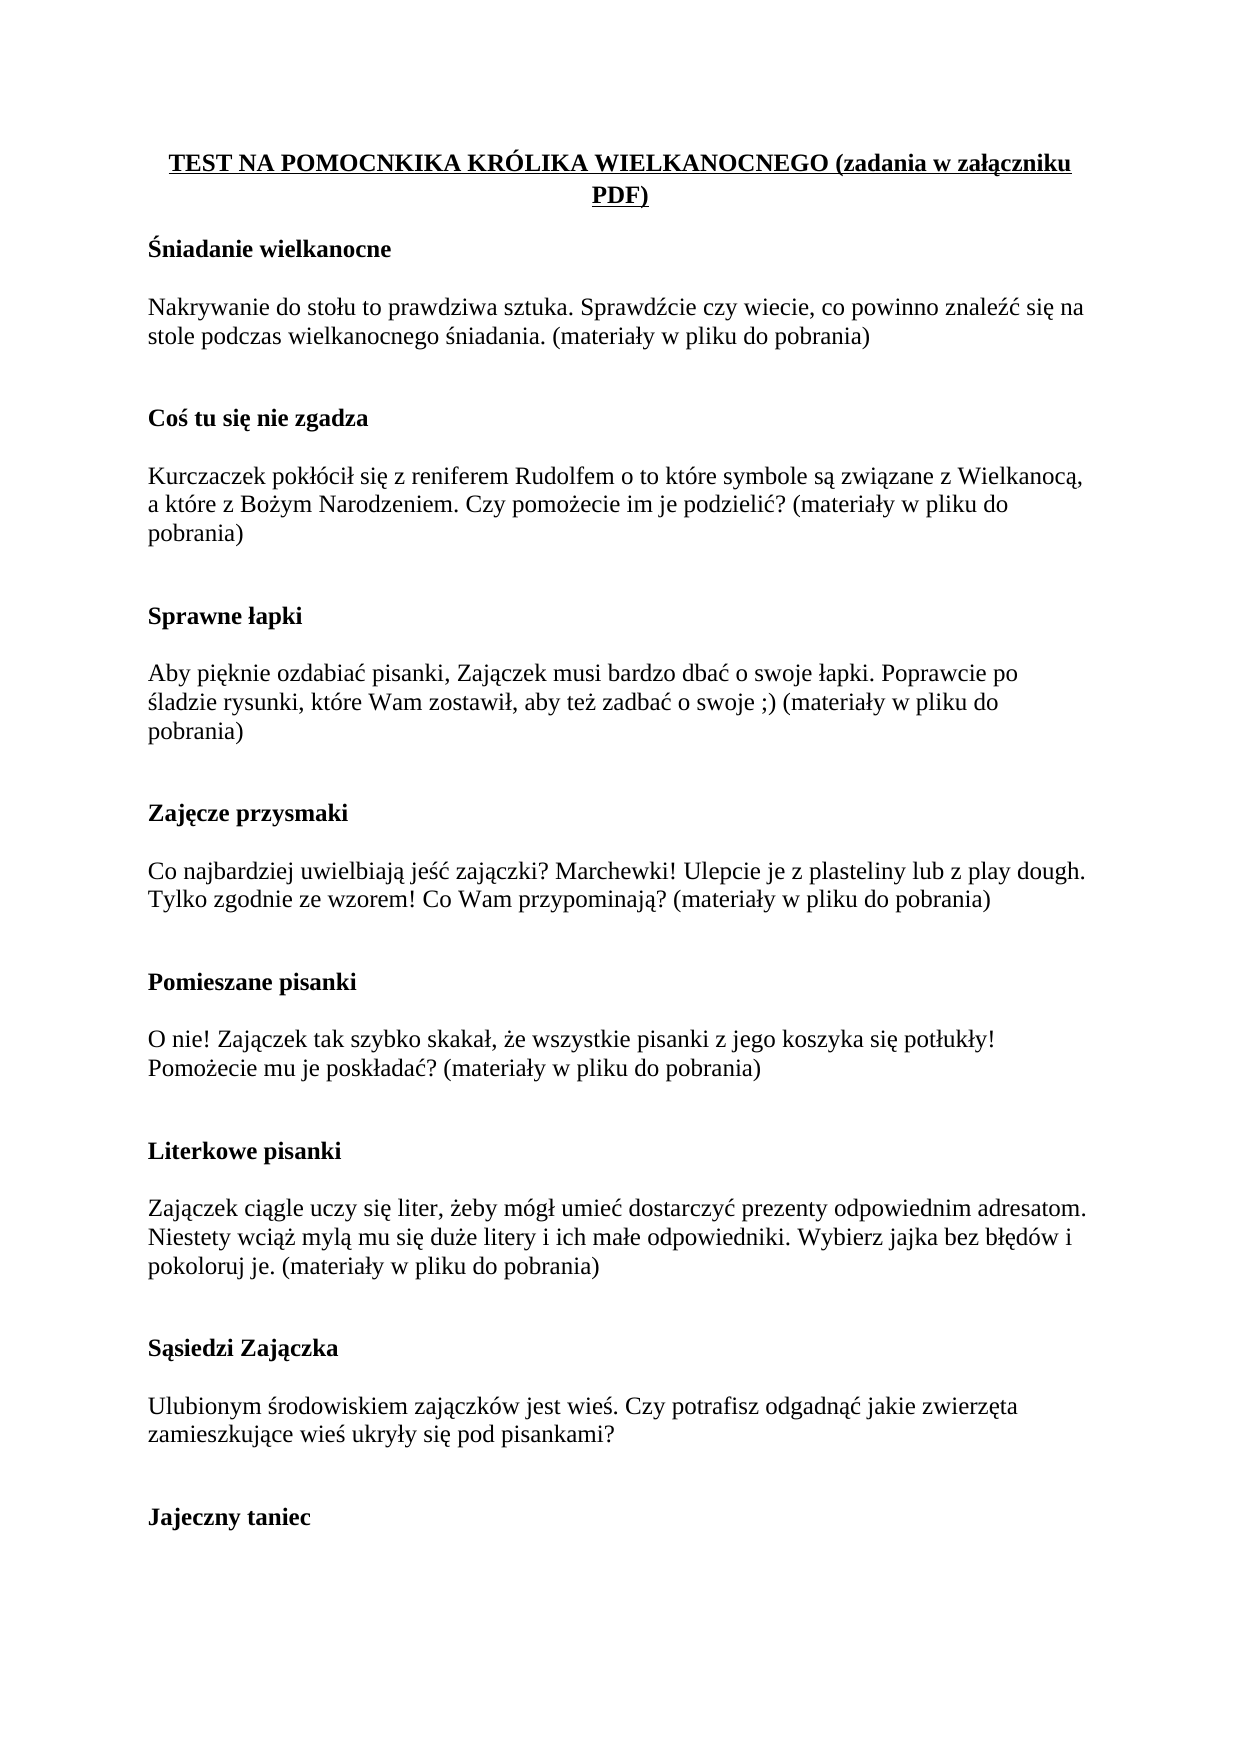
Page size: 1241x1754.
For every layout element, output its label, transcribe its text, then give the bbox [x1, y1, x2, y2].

text O nie! Zajączek tak szybko skakał, że wszystkie pisanki z jego koszyka się potłukły! Pomożecie mu je poskładać? (materiały w pliku do pobrania) [148, 1024, 1093, 1082]
text Kurczaczek pokłócił się z reniferem Rudolfem o to które symbole są związane z Wielkanocą, a które z Bożym Narodzeniem. Czy pomożecie im je podzielić? (materiały w pliku do pobrania) [148, 461, 1093, 547]
text Coś tu się nie zgadza [148, 403, 1093, 432]
text Jajeczny taniec [148, 1502, 1093, 1531]
text Ulubionym środowiskiem zajączków jest wieś. Czy potrafisz odgadnąć jakie zwierzęta zamieszkujące wieś ukryły się pod pisankami? [148, 1391, 1093, 1448]
text Literkowe pisanki [148, 1136, 1093, 1164]
text Sąsiedzi Zajączka [148, 1333, 1093, 1362]
text Zajączek ciągle uczy się liter, żeby mógł umieć dostarczyć prezenty odpowiednim adresatom. Niestety wciąż mylą mu się duże litery i ich małe odpowiedniki. Wybierz jajka bez błędów i pokoloruj je. (materiały w pliku do pobrania) [148, 1193, 1093, 1279]
text TEST NA POMOCNKIKA KRÓLIKA WIELKANOCNEGO (zadania w załączniku PDF) [148, 148, 1093, 209]
text Aby pięknie ozdabiać pisanki, Zajączek musi bardzo dbać o swoje łapki. Poprawcie po śladzie rysunki, które Wam zostawił, aby też zadbać o swoje ;) (materiały w pliku do pobrania) [148, 658, 1093, 744]
text Pomieszane pisanki [148, 967, 1093, 996]
text Zajęcze przysmaki [148, 798, 1093, 827]
text Sprawne łapki [148, 601, 1093, 629]
text Nakrywanie do stołu to prawdziwa sztuka. Sprawdźcie czy wiecie, co powinno znaleźć się na stole podczas wielkanocnego śniadania. (materiały w pliku do pobrania) [148, 292, 1093, 349]
text Co najbardziej uwielbiają jeść zajączki? Marchewki! Ulepcie je z plasteliny lub z play dough. Tylko zgodnie ze wzorem! Co Wam przypominają? (materiały w pliku do pobrania) [148, 856, 1093, 913]
text Śniadanie wielkanocne [148, 234, 1093, 263]
